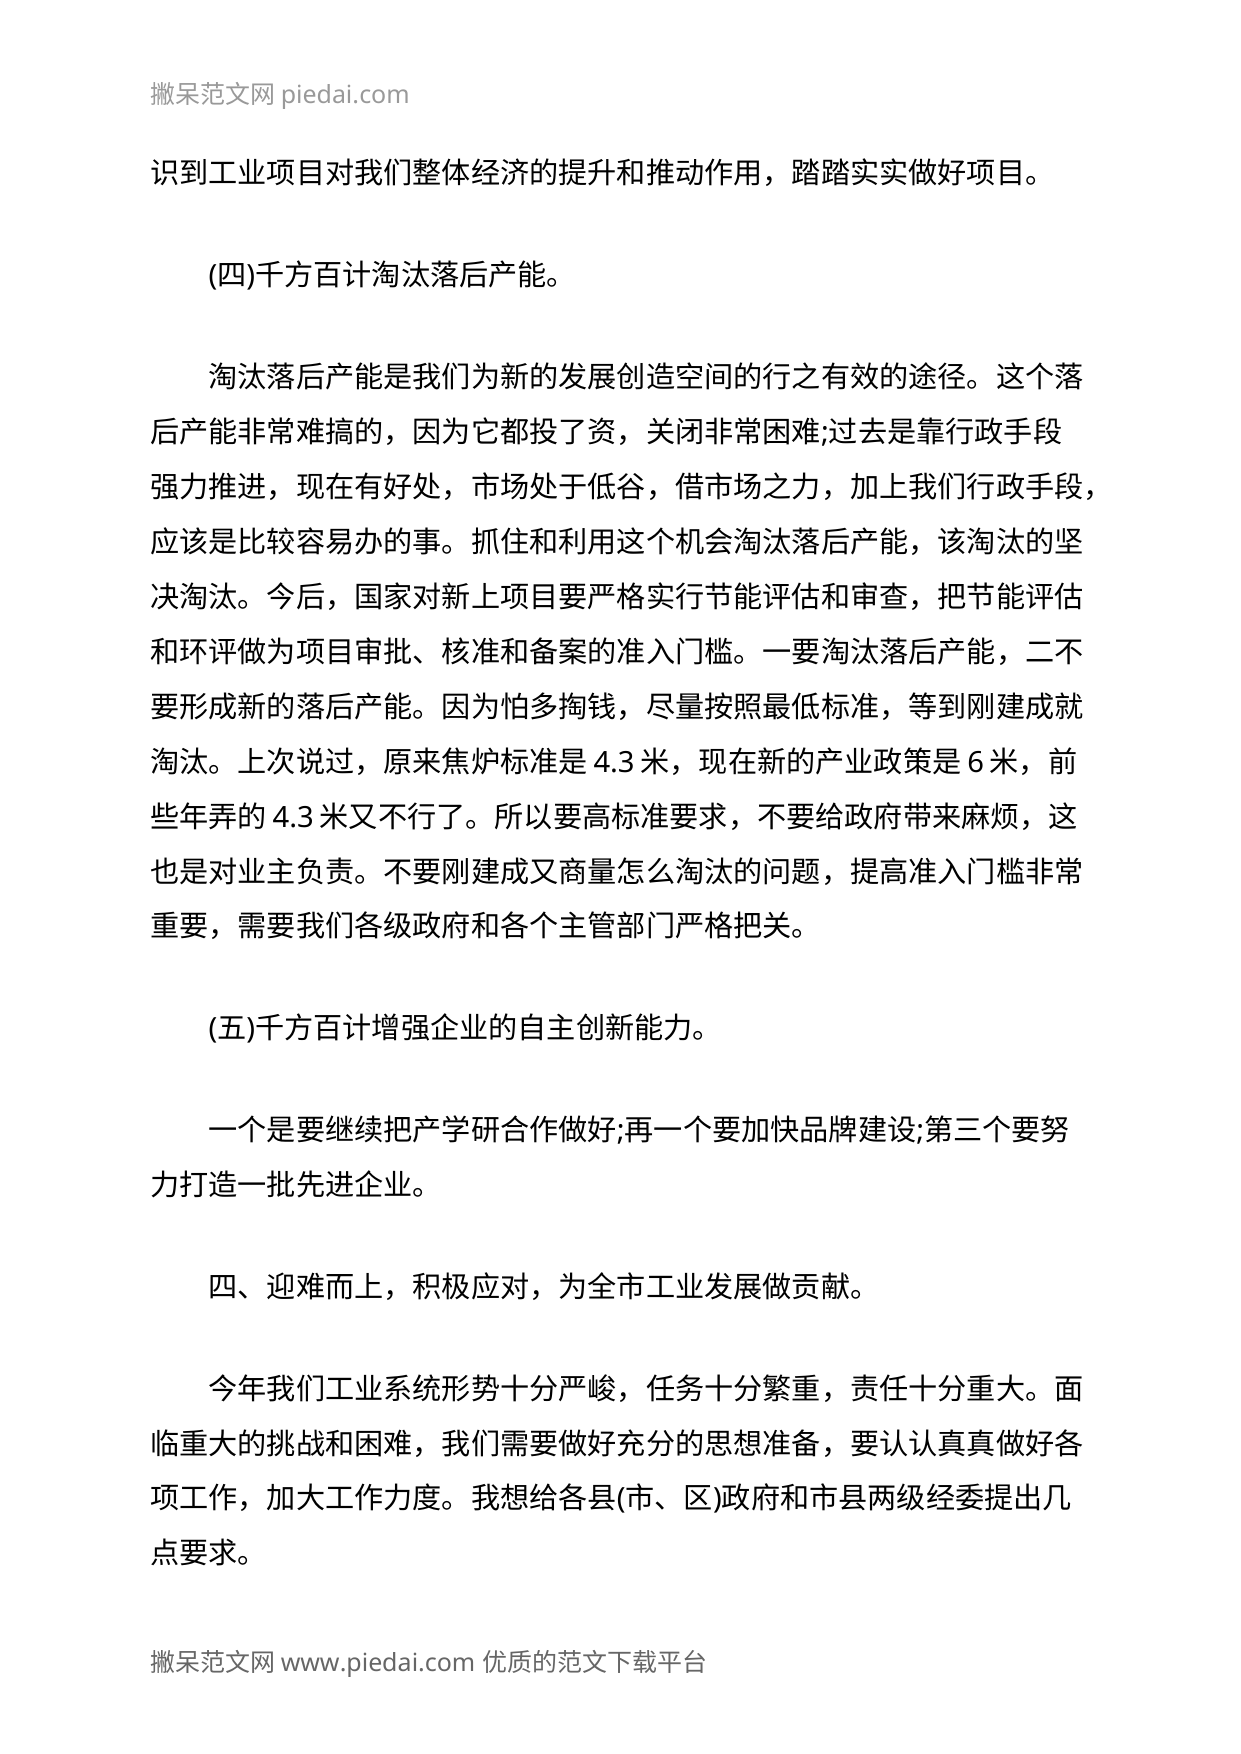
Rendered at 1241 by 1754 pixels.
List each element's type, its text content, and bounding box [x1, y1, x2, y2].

text 一个是要继续把产学研合作做好;再一个要加快品牌建设;第三个要努力打造一批先进企业。 [150, 1107, 1090, 1204]
text 今年我们工业系统形势十分严峻，任务十分繁重，责任十分重大。面临重大的挑战和困难，我们需要做好充分的思想准备，要认认真真做好各项工作，加大工作力度。我想给各县(市、区)政府和市县两级经委提出几点要求。 [150, 1365, 1090, 1572]
text (四)千方百计淘汰落后产能。 [150, 252, 1090, 294]
text 淘汰落后产能是我们为新的发展创造空间的行之有效的途径。这个落后产能非常难搞的，因为它都投了资，关闭非常困难;过去是靠行政手段强力推进，现在有好处，市场处于低谷，借市场之力，加上我们行政手段，应该是比较容易办的事。抓住和利用这个机会淘汰落后产能，该淘汰的坚决淘汰。今后，国家对新上项目要严格实行节能评估和审查，把节能评估和环评做为项目审批、核准和备案的准入门槛。一要淘汰落后产能，二不要形成新的落后产能。因为怕多掏钱，尽量按照最低标准，等到刚建成就淘汰。上次说过，原来焦炉标准是4.3米，现在新的产业政策是6米，前些年弄的4.3米又不行了。所以要高标准要求，不要给政府带来麻烦，这也是对业主负责。不要刚建成又商量怎么淘汰的问题，提高准入门槛非常重要，需要我们各级政府和各个主管部门严格把关。 [150, 354, 1090, 945]
text (五)千方百计增强企业的自主创新能力。 [150, 1005, 1090, 1047]
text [150, 150, 1090, 192]
text 四、迎难而上，积极应对，为全市工业发展做贡献。 [150, 1263, 1090, 1306]
